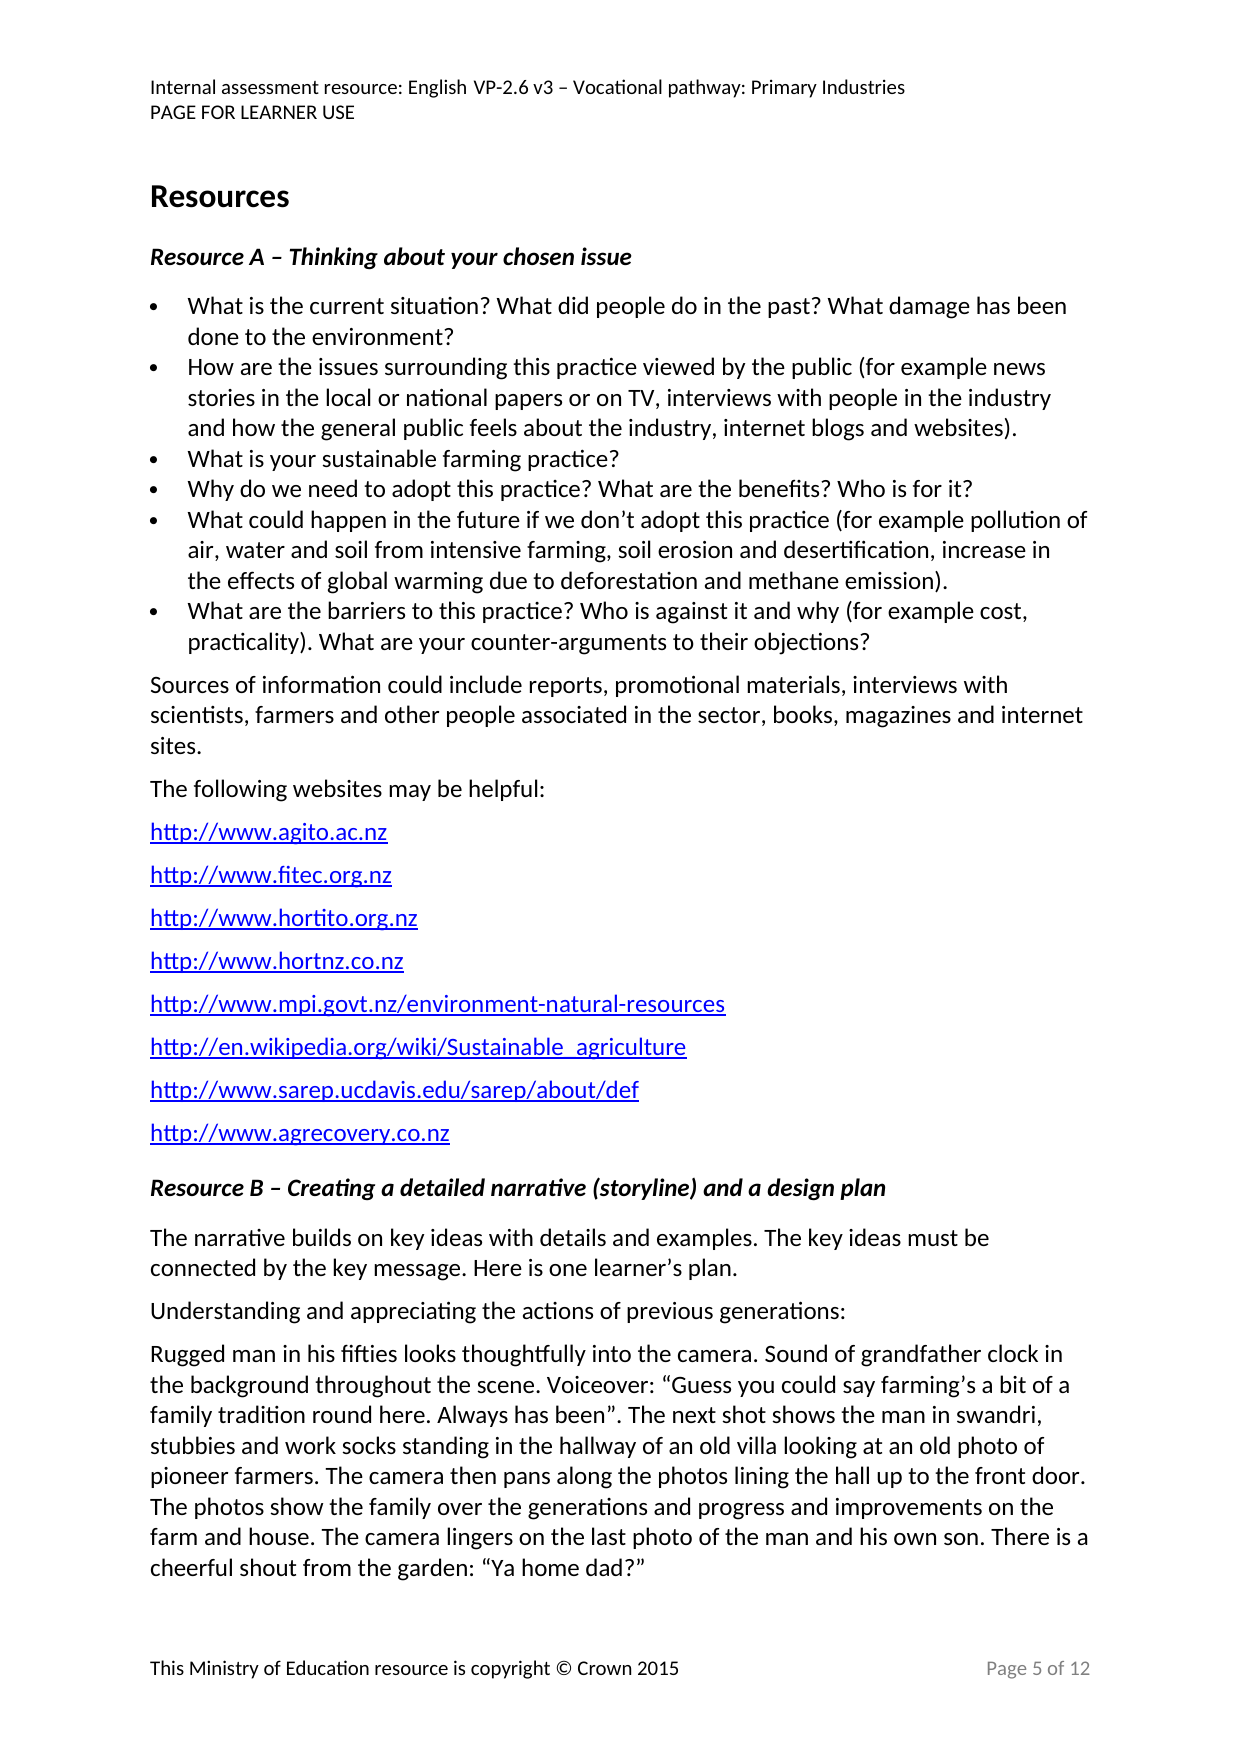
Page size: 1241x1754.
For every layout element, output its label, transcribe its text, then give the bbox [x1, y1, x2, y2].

text http://www.hortnz.co.nz [150, 945, 1090, 976]
text Rugged man in his fifties looks thoughtfully into the camera. Sound of grandfather clock in the background throughout the scene. Voiceover: “Guess you could say farming’s a bit of a family tradition round here. Always has been”. The next shot shows the man in swandri, stubbies and work socks standing in the hallway of an old villa looking at an old photo of pioneer farmers. The camera then pans along the photos lining the hall up to the front door. The photos show the family over the generations and progress and improvements on the farm and house. The camera lingers on the last photo of the man and his own son. There is a cheerful shout from the garden: “Ya home dad?” [150, 1338, 1090, 1583]
text http://www.sarep.ucdavis.edu/sarep/about/def [150, 1074, 1090, 1104]
text What is your sustainable farming practice? [150, 443, 1090, 473]
text What is the current situation? What did people do in the past? What damage has been done to the environment? [150, 290, 1090, 351]
text http://www.hortito.org.nz [150, 902, 1090, 932]
list http://www.fitec.org.nz [150, 859, 1090, 889]
subtitle Resource B – Creating a detailed narrative (storyline) and a design plan [150, 1173, 1090, 1203]
text Understanding and appreciating the actions of previous generations: [150, 1295, 1090, 1326]
text How are the issues surrounding this practice viewed by the public (for example news stories in the local or national papers or on TV, interviews with people in the industry and how the general public feels about the industry, internet blogs and websites). [150, 351, 1090, 443]
text http://www.agrecovery.co.nz [150, 1117, 1090, 1148]
text http://www.agito.ac.nz [150, 816, 1090, 846]
text http://en.wikipedia.org/wiki/Sustainable_agriculture [150, 1031, 1090, 1062]
text Sources of information could include reports, promotional materials, interviews with scientists, farmers and other people associated in the sector, books, magazines and internet sites. [150, 669, 1090, 760]
text What are the barriers to this practice? Who is against it and why (for example cost, practicality). What are your counter-arguments to their objections? [150, 595, 1090, 656]
text The following websites may be helpful: [150, 773, 1090, 803]
text Why do we need to adopt this practice? What are the benefits? Who is for it? [150, 473, 1090, 504]
text http://www.mpi.govt.nz/environment-natural-resources [150, 988, 1090, 1018]
subtitle Resource A – Thinking about your chosen issue [150, 241, 1090, 271]
subtitle Resources [150, 175, 1090, 216]
text What could happen in the future if we don’t adopt this practice (for example pollution of air, water and soil from intensive farming, soil erosion and desertification, increase in the effects of global warming due to deforestation and methane emission). [150, 504, 1090, 595]
text The narrative builds on key ideas with details and examples. The key ideas must be connected by the key message. Here is one learner’s plan. [150, 1222, 1090, 1283]
